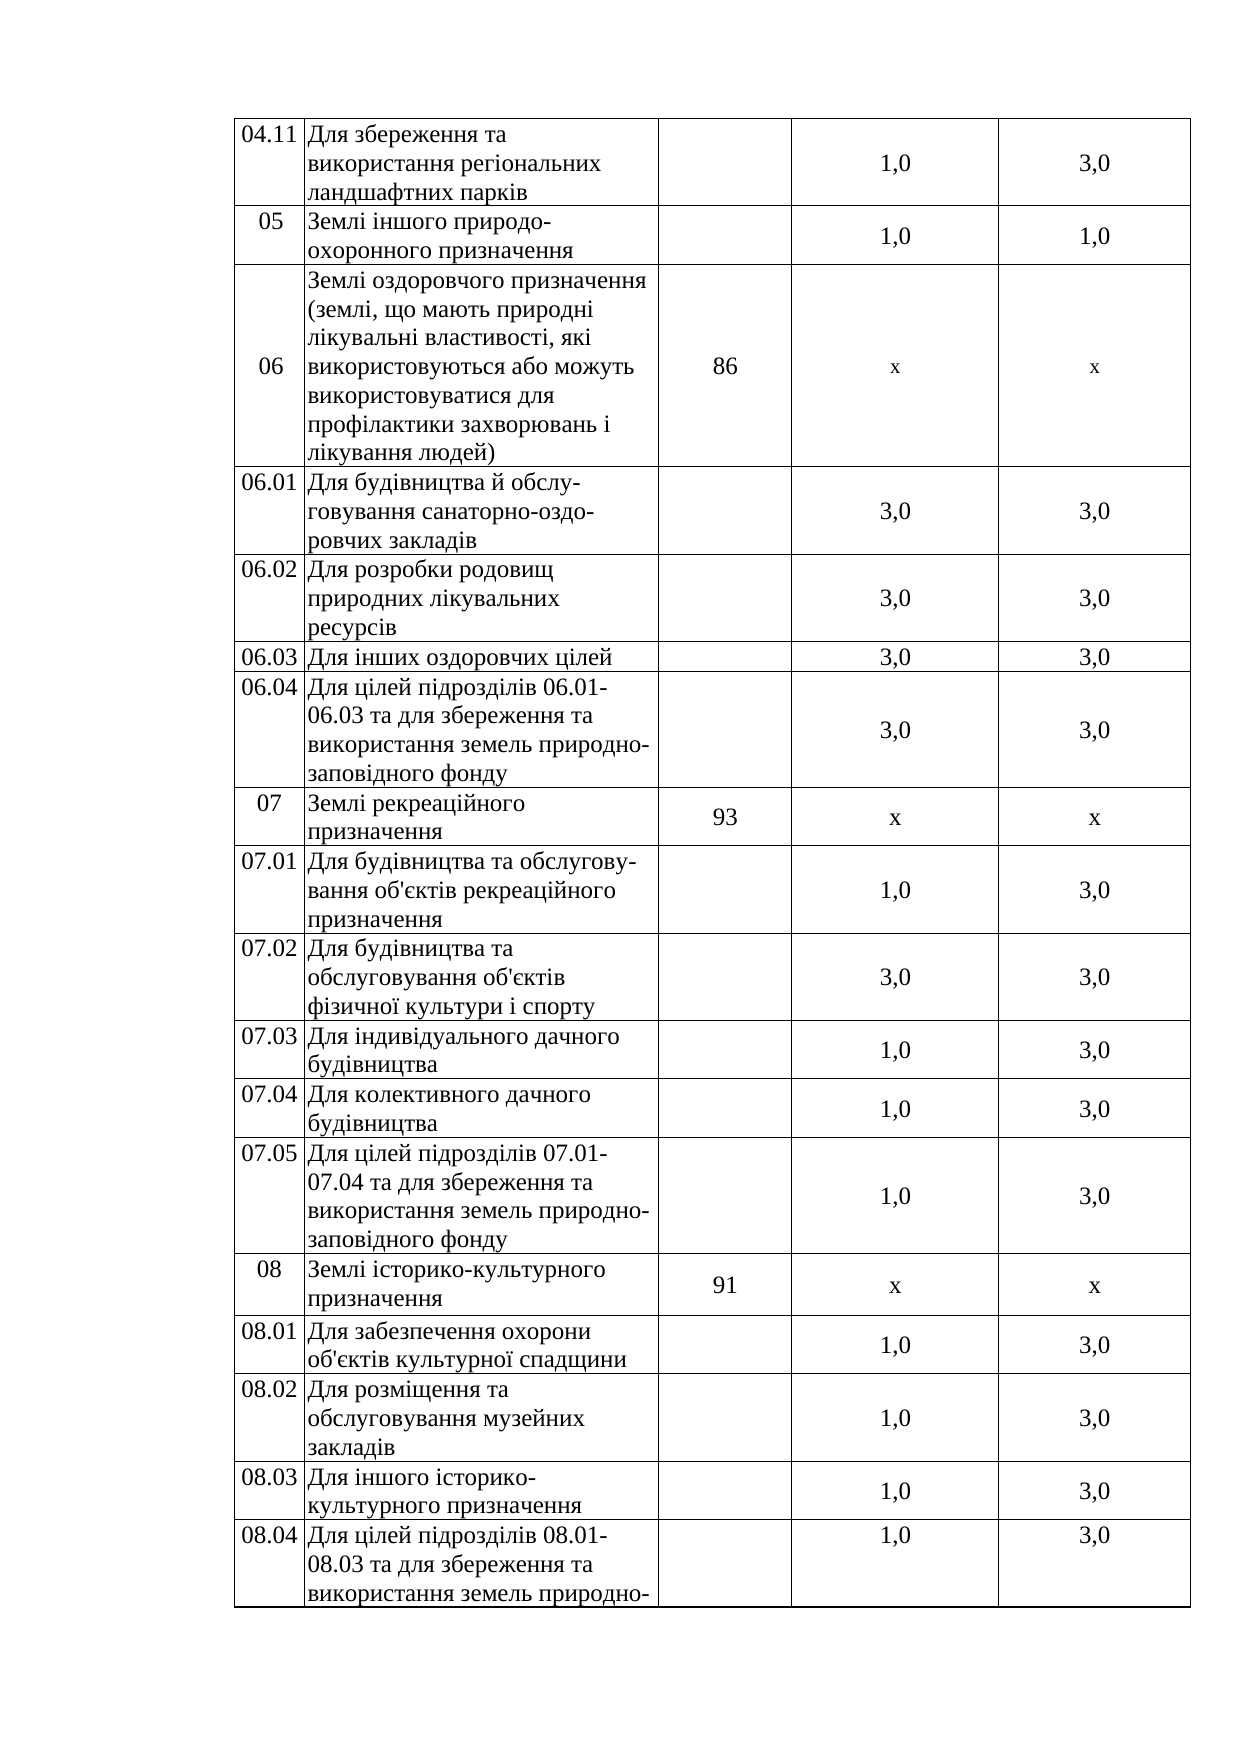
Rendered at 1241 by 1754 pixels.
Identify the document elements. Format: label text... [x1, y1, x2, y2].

table_cell 06.03 [235, 642, 304, 671]
table_cell [659, 672, 791, 787]
table_cell х [999, 265, 1190, 466]
table_cell 1,0 [792, 846, 998, 932]
table_cell 3,0 [792, 467, 998, 553]
table_cell [659, 642, 791, 671]
table_cell 3,0 [999, 1520, 1190, 1606]
table_cell Для забезпечення охорони об'єктів культурної спадщини [305, 1316, 658, 1373]
table_cell Землі іншого природо-охоронного призначення [305, 206, 658, 264]
table_cell 1,0 [792, 119, 998, 205]
table_cell 07.04 [235, 1079, 304, 1137]
table_cell 3,0 [792, 672, 998, 787]
table_cell 1,0 [792, 1520, 998, 1606]
table_cell Для індивідуального дачного будівництва [305, 1021, 658, 1078]
table_cell Для розробки родовищ природних лікувальних ресурсів [305, 555, 658, 641]
table_cell 1,0 [792, 1316, 998, 1373]
table_cell 3,0 [999, 1374, 1190, 1461]
table_cell Для будівництва та обслугову-вання об'єктів рекреаційного призначення [305, 846, 658, 932]
table_cell 08.02 [235, 1374, 304, 1461]
table_cell [659, 846, 791, 932]
table_cell Для інших оздоровчих цілей [305, 642, 658, 671]
table_cell [659, 1316, 791, 1373]
table_cell х [999, 1254, 1190, 1315]
table_cell [659, 934, 791, 1020]
table_cell Землі історико-культурного призначення [305, 1254, 658, 1315]
table_cell 3,0 [999, 934, 1190, 1020]
table_cell [659, 1520, 791, 1606]
table_cell 08.01 [235, 1316, 304, 1373]
table_cell 08.03 [235, 1462, 304, 1519]
table_cell Для будівництва та обслуговування об'єктів фізичної культури і спорту [305, 934, 658, 1020]
table_cell 3,0 [999, 1462, 1190, 1519]
table_cell 05 [235, 206, 304, 264]
table_cell х [792, 788, 998, 845]
table_cell [659, 1021, 791, 1078]
table_cell 06.01 [235, 467, 304, 553]
table_cell 08.04 [235, 1520, 304, 1606]
table_cell 3,0 [999, 555, 1190, 641]
table_cell 07.03 [235, 1021, 304, 1078]
table_cell [659, 119, 791, 205]
table_cell [659, 467, 791, 553]
table_cell 1,0 [792, 1462, 998, 1519]
table_cell Для колективного дачного будівництва [305, 1079, 658, 1137]
table_cell 07.05 [235, 1138, 304, 1253]
table_cell 3,0 [999, 642, 1190, 671]
table_cell Для збереження та використання регіональних ландшафтних парків [305, 119, 658, 205]
table_cell [659, 1138, 791, 1253]
table_cell х [792, 1254, 998, 1315]
table_cell 1,0 [792, 1021, 998, 1078]
table_cell 3,0 [999, 672, 1190, 787]
table_cell 3,0 [999, 846, 1190, 932]
table_cell 86 [659, 265, 791, 466]
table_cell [305, 1520, 658, 1606]
table_cell 07.01 [235, 846, 304, 932]
table_cell [659, 1374, 791, 1461]
table_cell Для будівництва й обслу-говування санаторно-оздо-ровчих закладів [305, 467, 658, 553]
table_cell 06 [235, 265, 304, 466]
table_cell 06.04 [235, 672, 304, 787]
table_cell [659, 206, 791, 264]
table_cell Для іншого історико-культурного призначення [305, 1462, 658, 1519]
table_cell 3,0 [999, 1079, 1190, 1137]
table_cell 07.02 [235, 934, 304, 1020]
table_cell 07 [235, 788, 304, 845]
table_cell 06.02 [235, 555, 304, 641]
table_cell х [792, 265, 998, 466]
table_cell 1,0 [792, 1138, 998, 1253]
table_cell 1,0 [792, 1079, 998, 1137]
table_cell 1,0 [792, 1374, 998, 1461]
table_cell [659, 1079, 791, 1137]
table_cell 3,0 [999, 467, 1190, 553]
table_cell Для цілей підрозділів 07.01-07.04 та для збереження та використання земель природно-заповідного фонду [305, 1138, 658, 1253]
table_cell 93 [659, 788, 791, 845]
table_cell Для розміщення та обслуговування музейних закладів [305, 1374, 658, 1461]
table_cell 91 [659, 1254, 791, 1315]
table_cell Землі рекреаційного призначення [305, 788, 658, 845]
table_cell 1,0 [792, 206, 998, 264]
table_cell 3,0 [792, 555, 998, 641]
table_cell 3,0 [999, 1316, 1190, 1373]
table_cell Для цілей підрозділів 06.01-06.03 та для збереження та використання земель природно-заповідного фонду [305, 672, 658, 787]
table_cell 3,0 [999, 1021, 1190, 1078]
table_cell 3,0 [792, 642, 998, 671]
table_cell 3,0 [999, 119, 1190, 205]
table_cell 04.11 [235, 119, 304, 205]
table_cell х [999, 788, 1190, 845]
table_cell Землі оздоровчого призначення (землі, що мають природні лікувальні властивості, які використовуються або можуть використовуватися для профілактики захворювань і лікування людей) [305, 265, 658, 466]
table_cell 1,0 [999, 206, 1190, 264]
table_cell [659, 555, 791, 641]
table_cell 3,0 [999, 1138, 1190, 1253]
table_cell 08 [235, 1254, 304, 1315]
table_cell [659, 1462, 791, 1519]
table_cell 3,0 [792, 934, 998, 1020]
